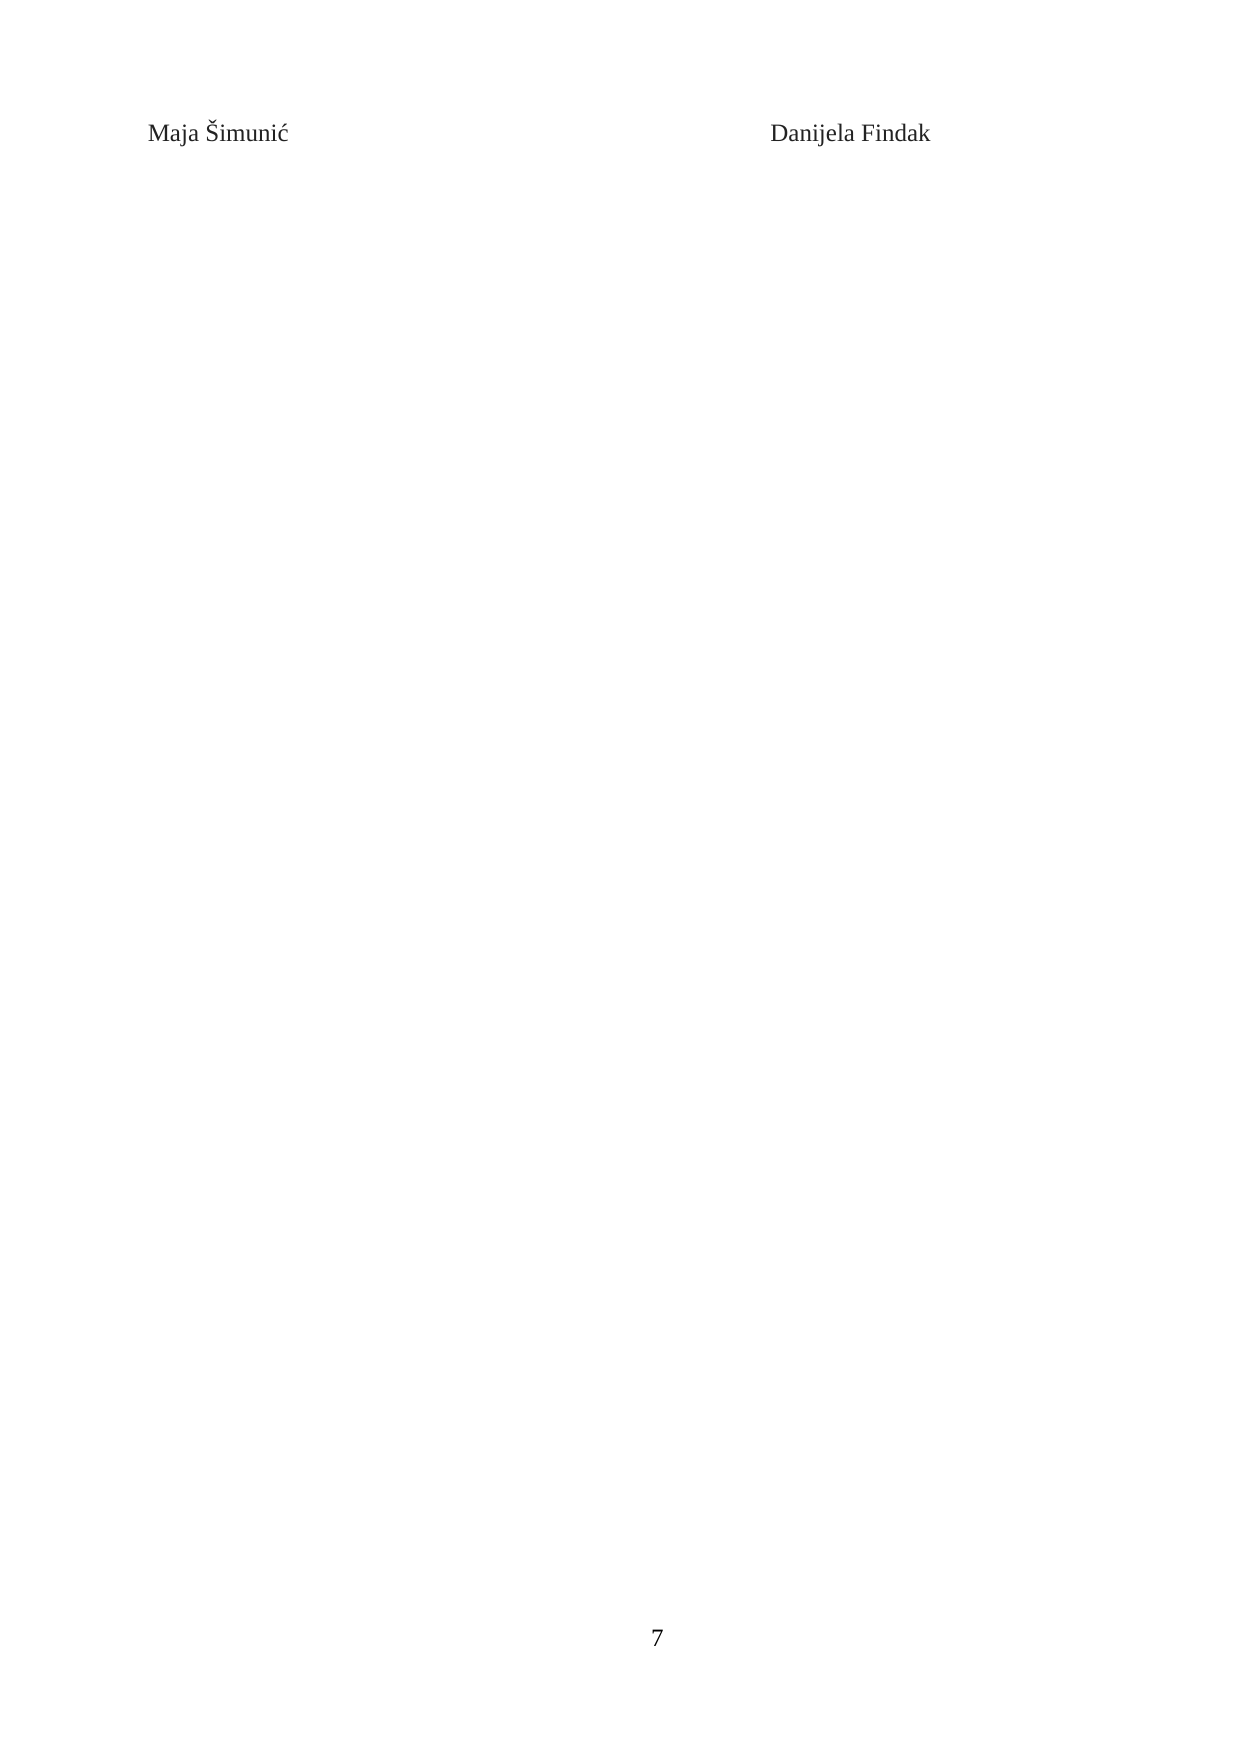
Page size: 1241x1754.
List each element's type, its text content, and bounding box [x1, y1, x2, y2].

text Maja Šimunić Danijela Findak [148, 118, 1092, 147]
